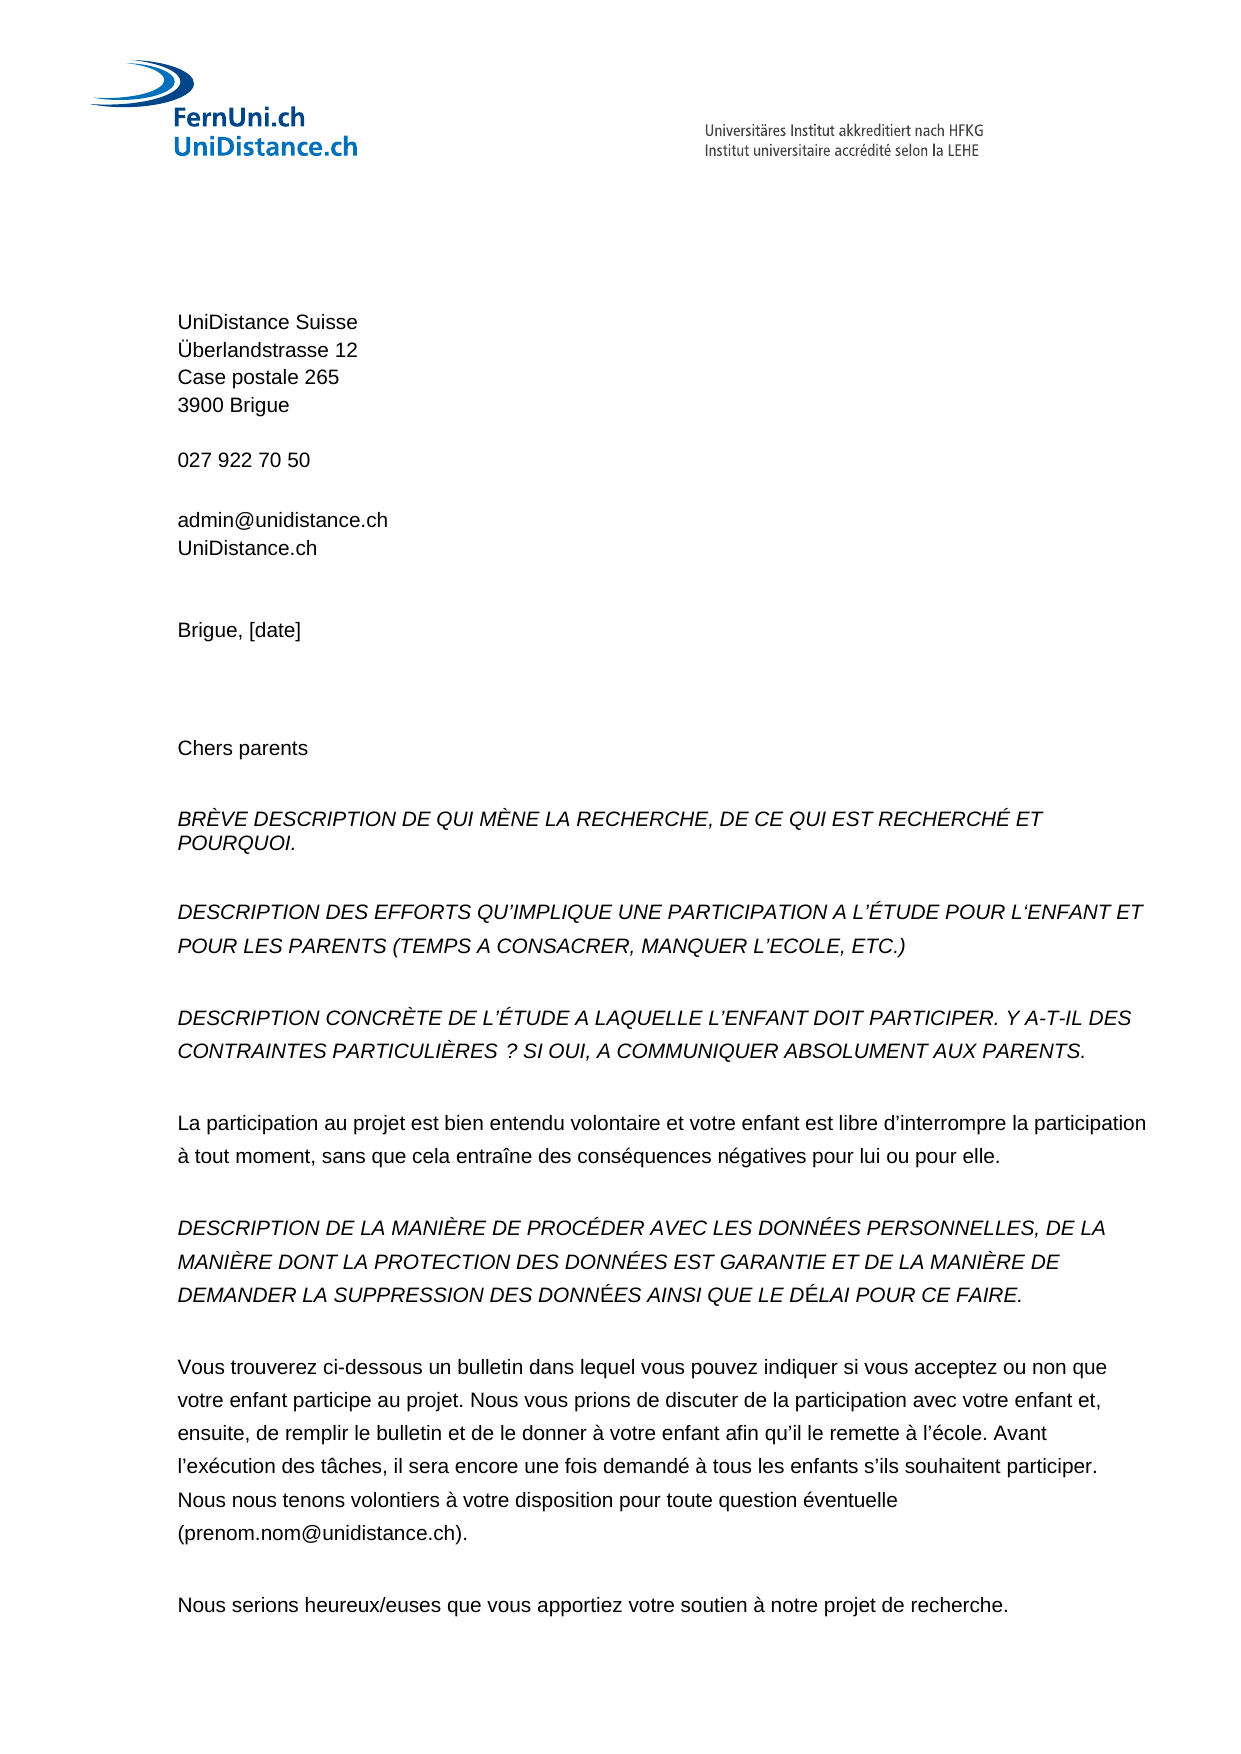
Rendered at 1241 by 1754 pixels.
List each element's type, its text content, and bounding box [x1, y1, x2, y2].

text Nous serions heureux/euses que vous apportiez votre soutien à notre projet de recherche. [177, 1592, 1152, 1616]
text UniDistance Suisse [177, 310, 1107, 334]
text Brigue, [date] [177, 618, 1107, 642]
text DESCRIPTION DES EFFORTS QU’IMPLIQUE UNE PARTICIPATION A L’ÉTUDE POUR L‘ENFANT ET POUR LES PARENTS (TEMPS A CONSACRER, MANQUER L’ECOLE, ETC.) [177, 900, 1152, 957]
text DESCRIPTION CONCRÈTE DE L’ÉTUDE A LAQUELLE L’ENFANT DOIT PARTICIPER. Y A-T-IL DES CONTRAINTES PARTICULIÈRES ? SI OUI, A COMMUNIQUER ABSOLUMENT AUX PARENTS. [177, 1006, 1152, 1063]
text Überlandstrasse 12 [177, 338, 1107, 362]
text Case postale 265 [177, 365, 1107, 389]
text DESCRIPTION DE LA MANIÈRE DE PROCÉDER AVEC LES DONNÉES PERSONNELLES, DE LA MANIÈRE DONT LA PROTECTION DES DONNÉES EST GARANTIE ET DE LA MANIÈRE DE DEMANDER LA SUPPRESSION DES DONNÉES AINSI QUE LE DÉLAI POUR CE FAIRE. [177, 1216, 1152, 1307]
text UniDistance.ch [177, 536, 1107, 559]
text La participation au projet est bien entendu volontaire et votre enfant est libre d’interrompre la participation à tout moment, sans que cela entraîne des conséquences négatives pour lui ou pour elle. [177, 1111, 1152, 1168]
text BRÈVE DESCRIPTION DE QUI MÈNE LA RECHERCHE, DE CE QUI EST RECHERCHÉ ET POURQUOI. [177, 807, 1152, 854]
text Chers parents [177, 736, 1152, 760]
text 3900 Brigue [177, 393, 1107, 417]
text Vous trouverez ci-dessous un bulletin dans lequel vous pouvez indiquer si vous acceptez ou non que votre enfant participe au projet. Nous vous prions de discuter de la participation avec votre enfant et, ensuite, de remplir le bulletin et de le donner à votre enfant afin qu’il le remette à l’école. Avant l’exécution des tâches, il sera encore une fois demandé à tous les enfants s’ils souhaitent participer. [177, 1354, 1152, 1478]
text 027 922 70 50 [177, 448, 1107, 472]
text admin@unidistance.ch [177, 508, 1107, 532]
text Nous nous tenons volontiers à votre disposition pour toute question éventuelle (prenom.nom@unidistance.ch). [177, 1487, 1152, 1544]
